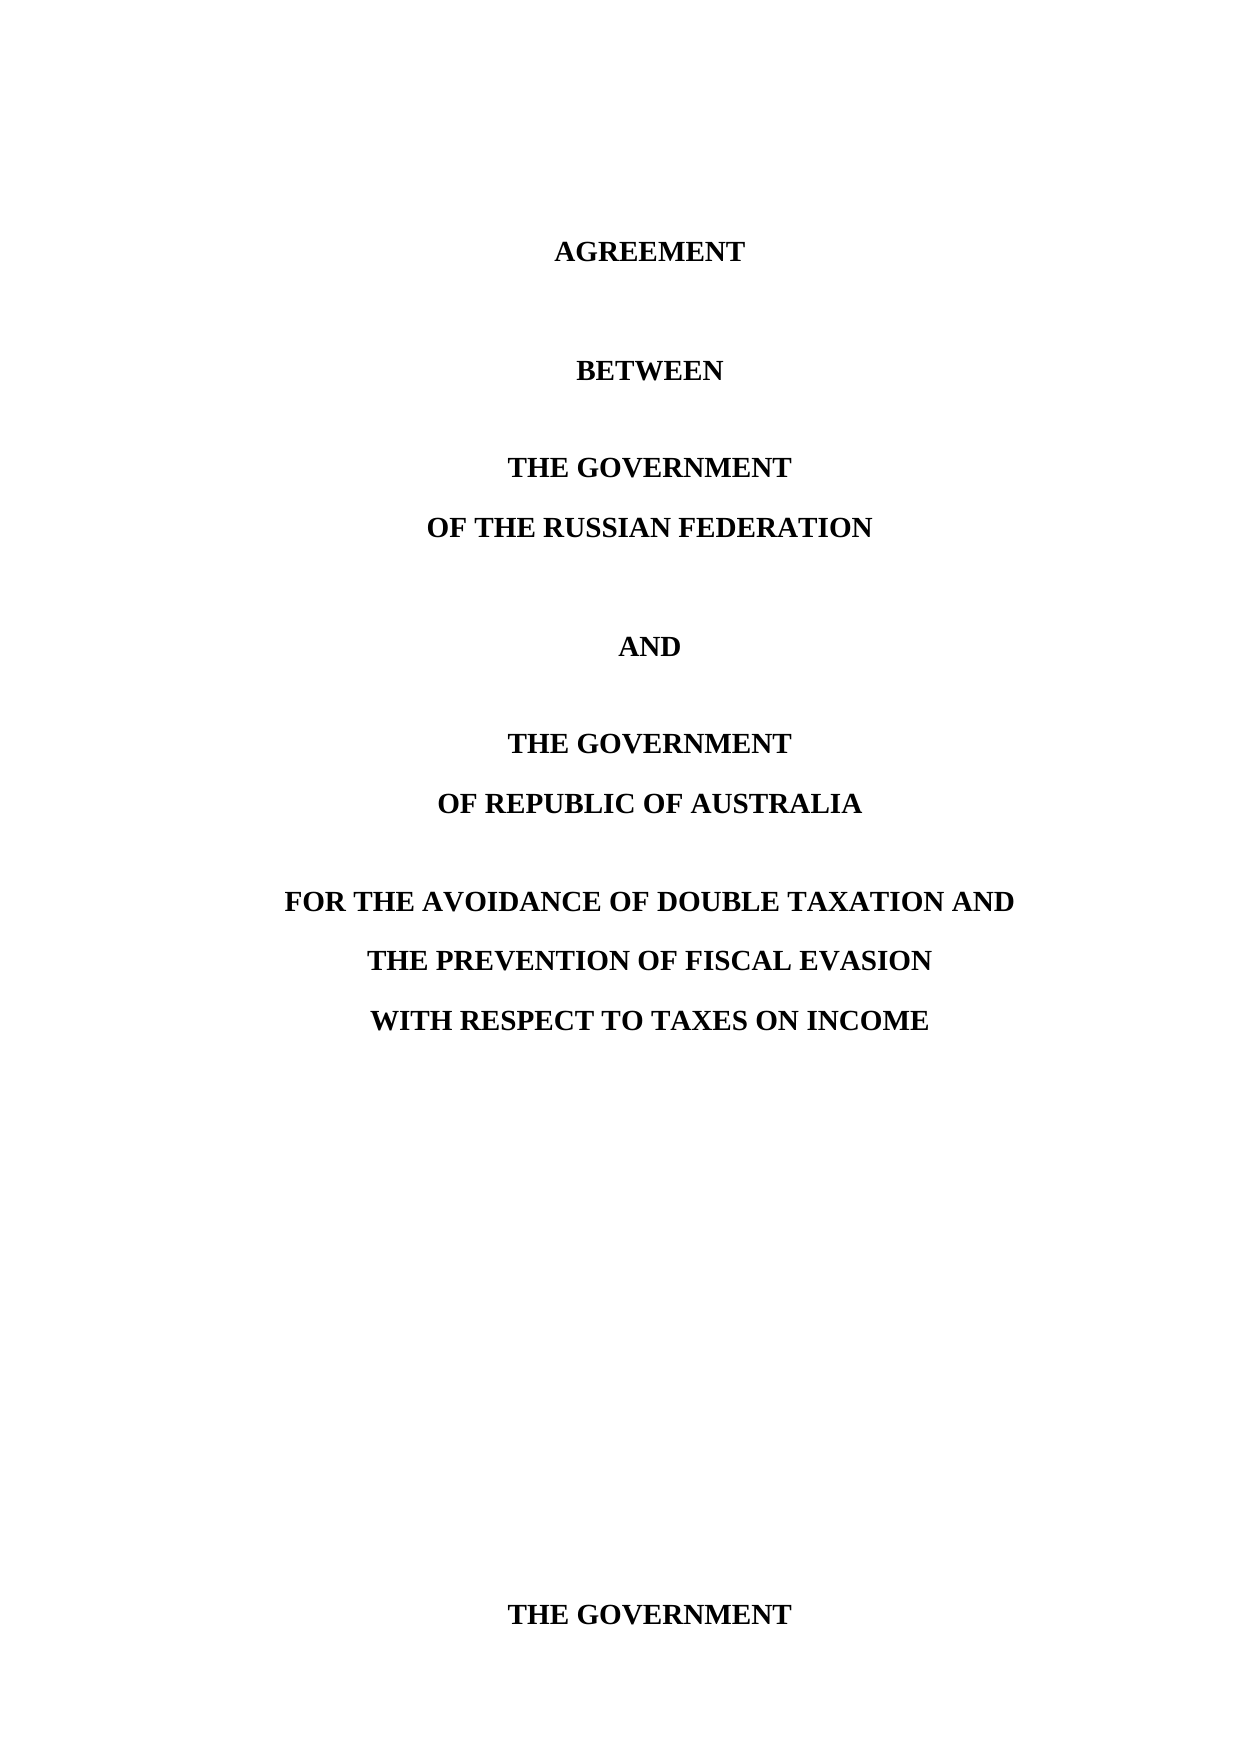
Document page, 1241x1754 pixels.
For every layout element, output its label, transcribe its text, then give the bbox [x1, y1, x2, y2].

text FOR THE AVOIDANCE OF DOUBLE TAXATION AND [177, 845, 1122, 917]
text AND [177, 629, 1122, 662]
text THE PREVENTION OF FISCAL EVASION [177, 943, 1122, 977]
text AGREEMENT [177, 234, 1122, 267]
text BETWEEN [177, 353, 1122, 386]
text THE GOVERNMENT [177, 412, 1122, 484]
text OF THE RUSSIAN FEDERATION [177, 510, 1122, 543]
text OF REPUBLIC OF AUSTRALIA [177, 786, 1122, 819]
text THE GOVERNMENT [177, 688, 1122, 760]
text THE GOVERNMENT [177, 1597, 1122, 1631]
text WITH RESPECT TO TAXES ON INCOME [177, 1003, 1122, 1036]
